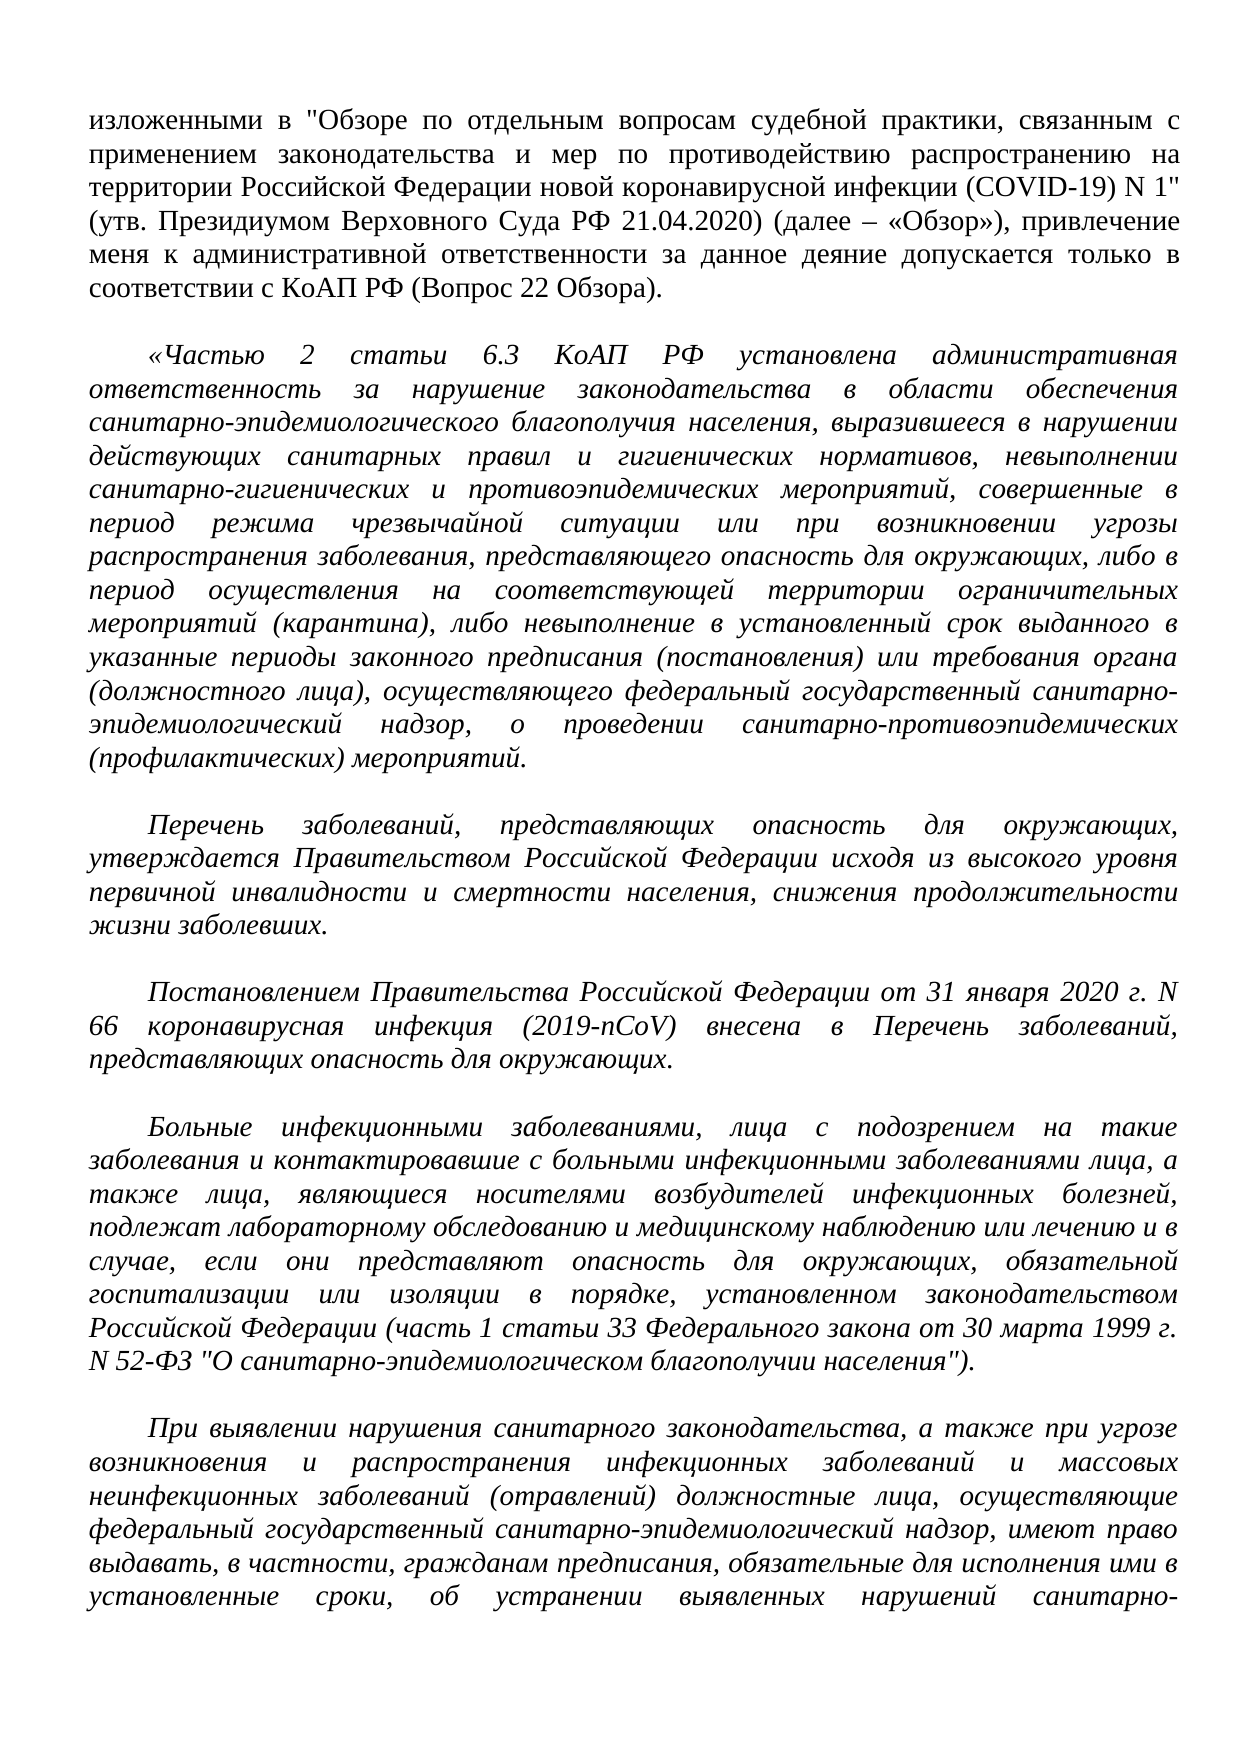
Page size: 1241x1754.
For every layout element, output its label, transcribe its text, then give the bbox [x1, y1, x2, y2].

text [89, 102, 1181, 304]
text Перечень заболеваний, представляющих опасность для окружающих, утверждается Правительством Российской Федерации исходя из высокого уровня первичной инвалидности и смертности населения, снижения продолжительности жизни заболевших. [89, 807, 1181, 941]
text Постановлением Правительства Российской Федерации от 31 января 2020 г. N 66 коронавирусная инфекция (2019-nCoV) внесена в Перечень заболеваний, представляющих опасность для окружающих. [89, 974, 1181, 1075]
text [89, 1411, 1181, 1612]
text Больные инфекционными заболеваниями, лица с подозрением на такие заболевания и контактировавшие с больными инфекционными заболеваниями лица, а также лица, являющиеся носителями возбудителей инфекционных болезней, подлежат лабораторному обследованию и медицинскому наблюдению или лечению и в случае, если они представляют опасность для окружающих, обязательной госпитализации или изоляции в порядке, установленном законодательством Российской Федерации (часть 1 статьи 33 Федерального закона от 30 марта 1999 г. N 52-ФЗ "О санитарно-эпидемиологическом благополучии населения"). [89, 1109, 1181, 1377]
text «Частью 2 статьи 6.3 КоАП РФ установлена административная ответственность за нарушение законодательства в области обеспечения санитарно-эпидемиологического благополучия населения, выразившееся в нарушении действующих санитарных правил и гигиенических нормативов, невыполнении санитарно-гигиенических и противоэпидемических мероприятий, совершенные в период режима чрезвычайной ситуации или при возникновении угрозы распространения заболевания, представляющего опасность для окружающих, либо в период осуществления на соответствующей территории ограничительных мероприятий (карантина), либо невыполнение в установленный срок выданного в указанные периоды законного предписания (постановления) или требования органа (должностного лица), осуществляющего федеральный государственный санитарно-эпидемиологический надзор, о проведении санитарно-противоэпидемических (профилактических) мероприятий. [89, 337, 1181, 773]
